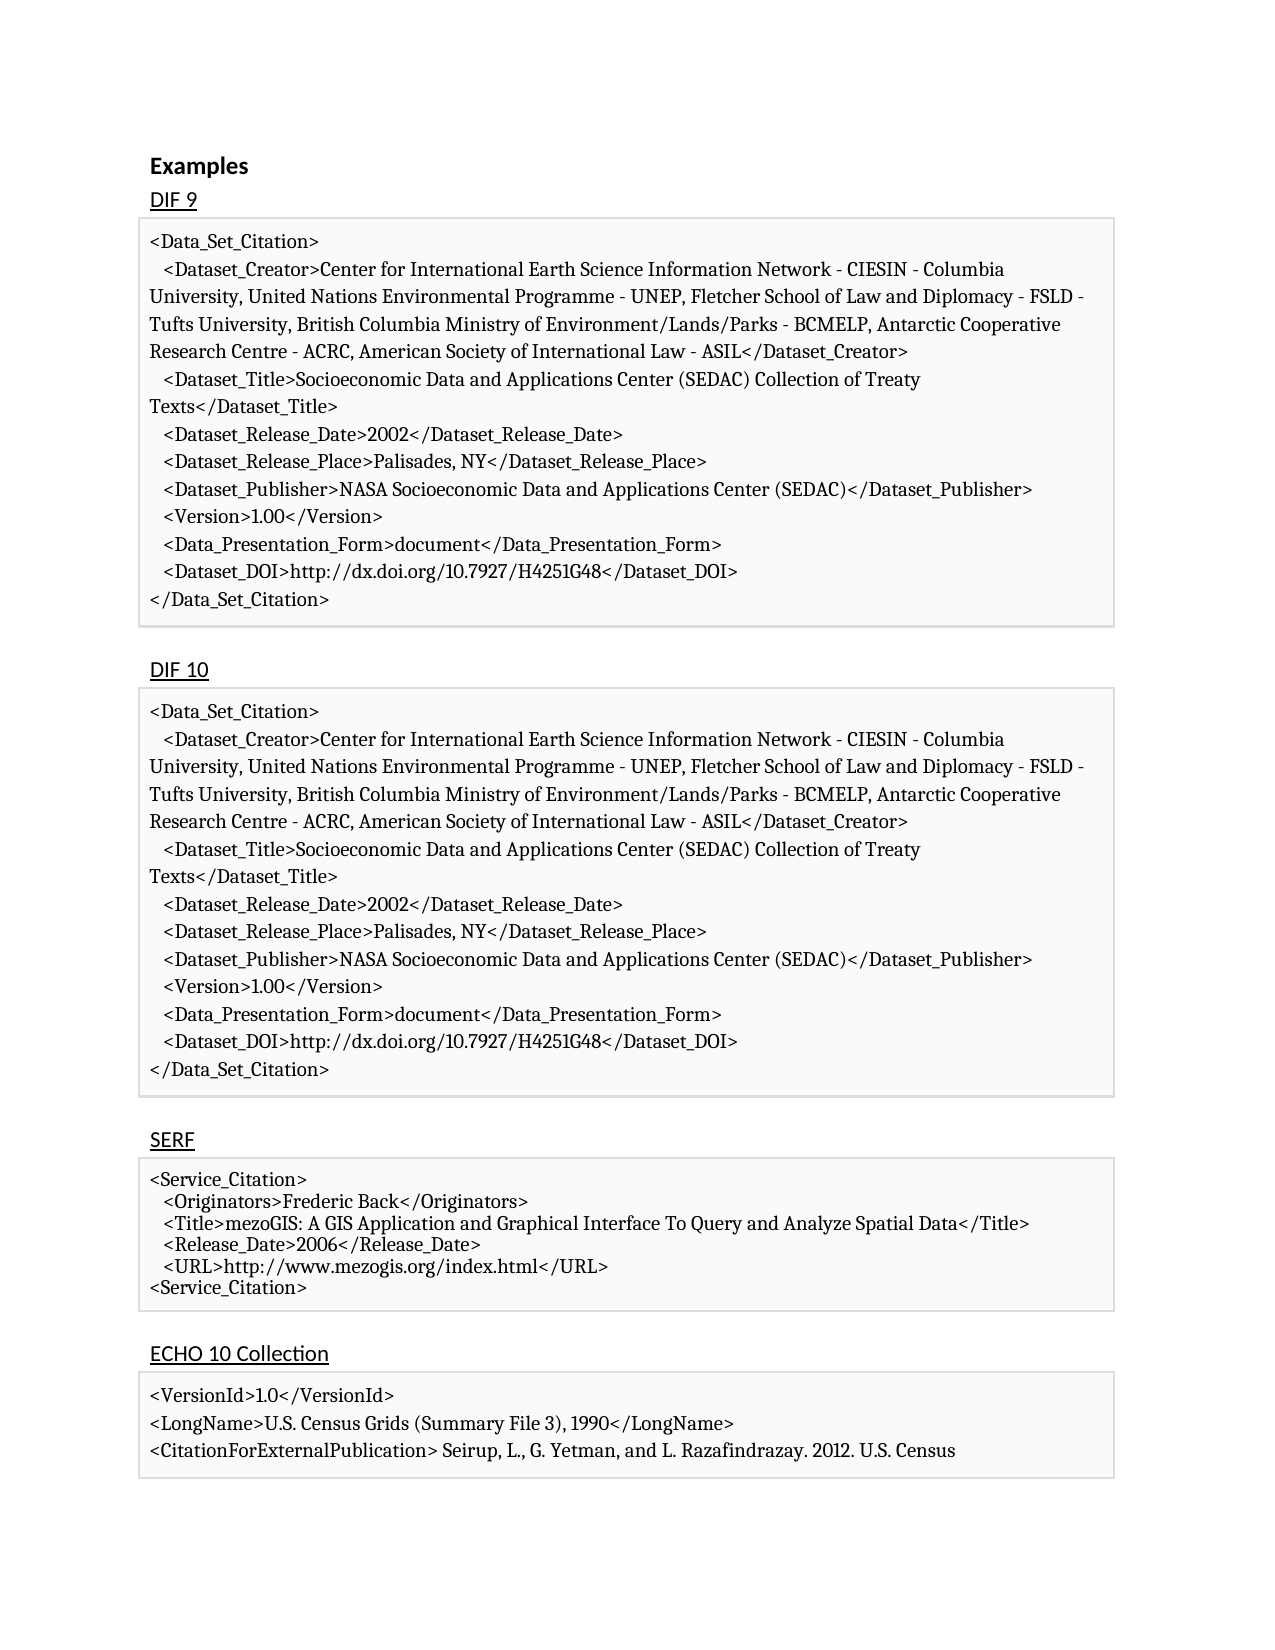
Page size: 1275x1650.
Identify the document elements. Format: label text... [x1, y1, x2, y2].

text SERF [150, 1125, 1125, 1153]
table_header <Service_Citation> <Originators>Frederic Back</Originators> <Title>mezoGIS: A GIS Application and Graphical Interface To Query and Analyze Spatial Data</Title> <Release_Date>2006</Release_Date> <URL>http://www.mezogis.org/index.html</URL> <Service_Citation> [140, 1159, 1113, 1309]
text ECHO 10 Collection [150, 1339, 1125, 1367]
table_header <Data_Set_Citation> <Dataset_Creator>Center for International Earth Science Information Network - CIESIN - Columbia University, United Nations Environmental Programme - UNEP, Fletcher School of Law and Diplomacy - FSLD - Tufts University, British Columbia Ministry of Environment/Lands/Parks - BCMELP, Antarctic Cooperative Research Centre - ACRC, American Society of International Law - ASIL</Dataset_Creator> <Dataset_Title>Socioeconomic Data and Applications Center (SEDAC) Collection of Treaty Texts</Dataset_Title> <Dataset_Release_Date>2002</Dataset_Release_Date> <Dataset_Release_Place>Palisades, NY</Dataset_Release_Place> <Dataset_Publisher>NASA Socioeconomic Data and Applications Center (SEDAC)</Dataset_Publisher> <Version>1.00</Version> <Data_Presentation_Form>document</Data_Presentation_Form> <Dataset_DOI>http://dx.doi.org/10.7927/H4251G48</Dataset_DOI> </Data_Set_Citation> [140, 689, 1113, 1095]
text Examples [150, 150, 1125, 181]
table_header <Data_Set_Citation> <Dataset_Creator>Center for International Earth Science Information Network - CIESIN - Columbia University, United Nations Environmental Programme - UNEP, Fletcher School of Law and Diplomacy - FSLD - Tufts University, British Columbia Ministry of Environment/Lands/Parks - BCMELP, Antarctic Cooperative Research Centre - ACRC, American Society of International Law - ASIL</Dataset_Creator> <Dataset_Title>Socioeconomic Data and Applications Center (SEDAC) Collection of Treaty Texts</Dataset_Title> <Dataset_Release_Date>2002</Dataset_Release_Date> <Dataset_Release_Place>Palisades, NY</Dataset_Release_Place> <Dataset_Publisher>NASA Socioeconomic Data and Applications Center (SEDAC)</Dataset_Publisher> <Version>1.00</Version> <Data_Presentation_Form>document</Data_Presentation_Form> <Dataset_DOI>http://dx.doi.org/10.7927/H4251G48</Dataset_DOI> </Data_Set_Citation> [140, 219, 1113, 625]
text DIF 10 [150, 655, 1125, 683]
text DIF 9 [150, 185, 1125, 213]
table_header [140, 1373, 1113, 1477]
